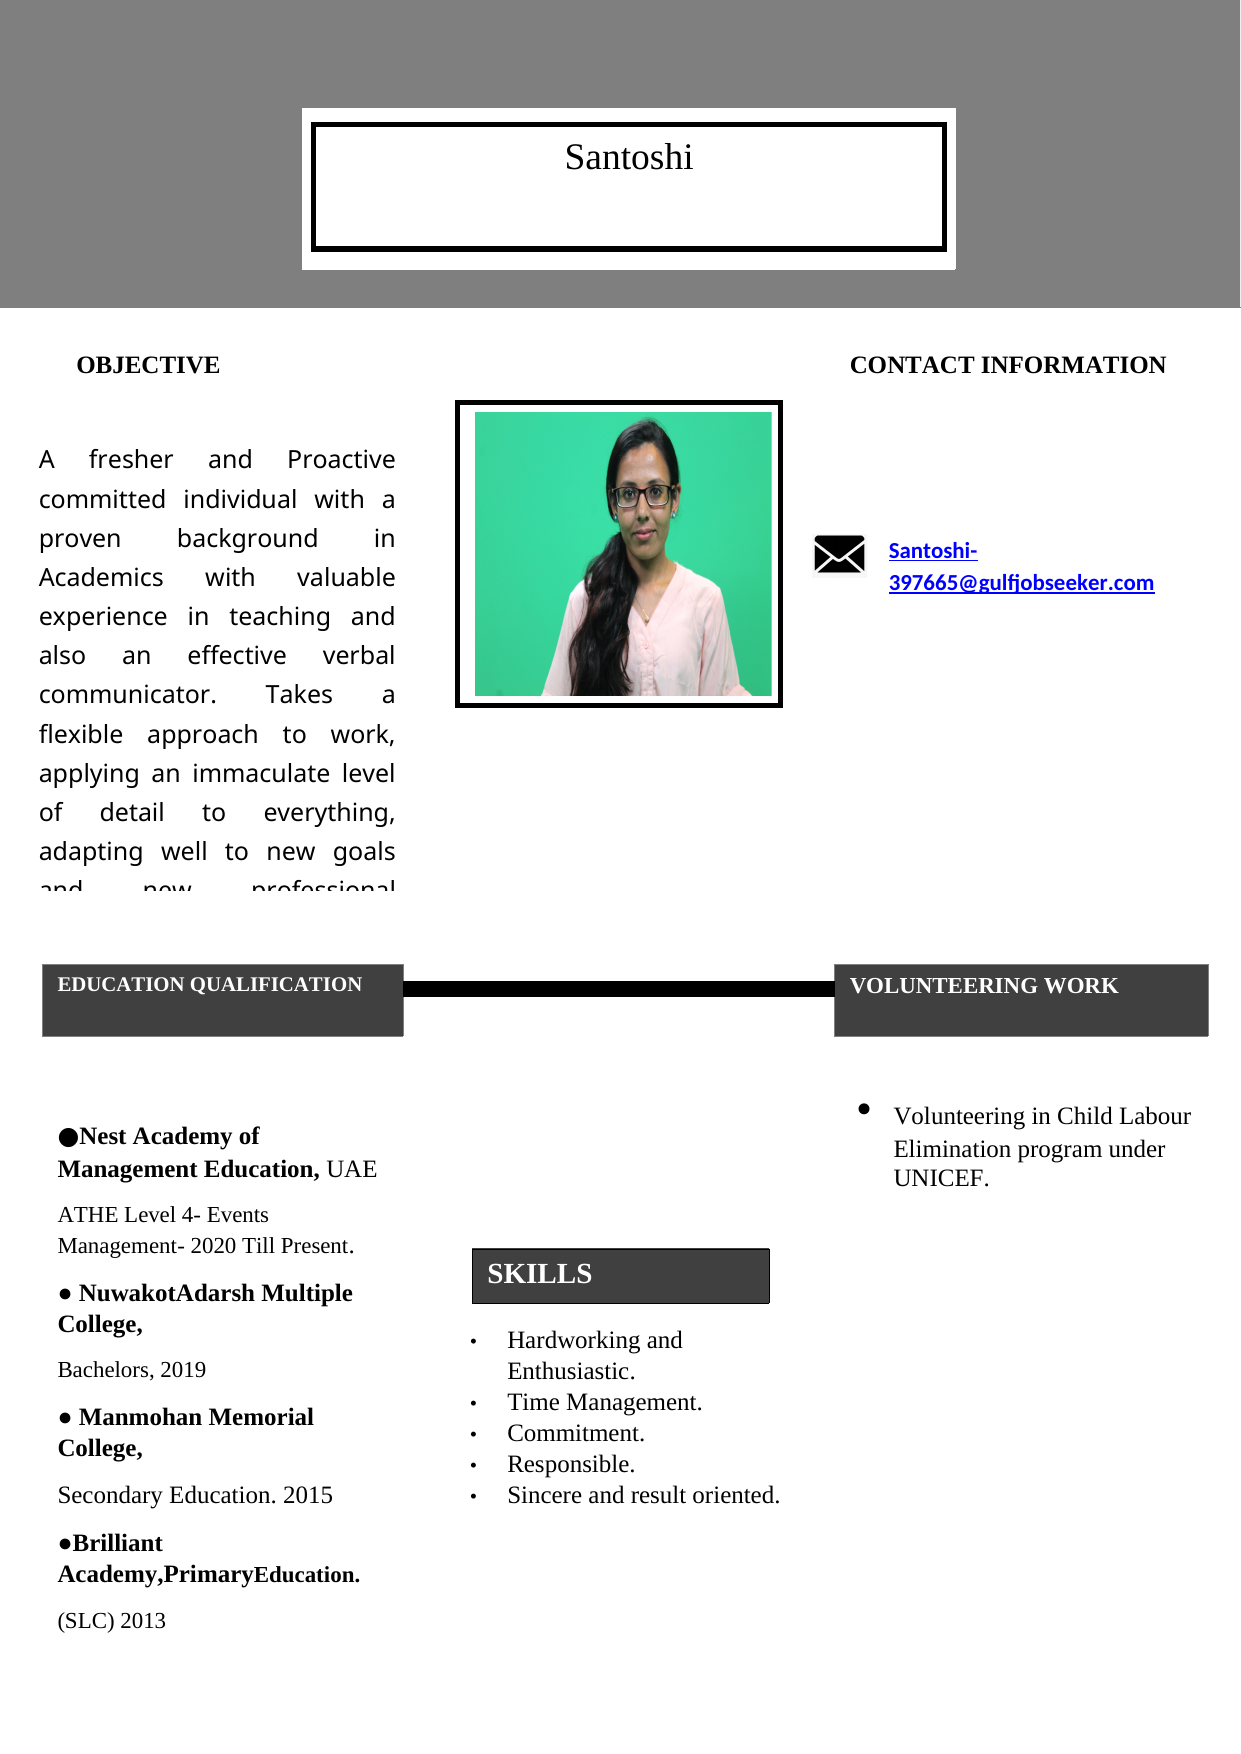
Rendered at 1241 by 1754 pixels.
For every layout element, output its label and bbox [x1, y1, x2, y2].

picture [812, 534, 868, 578]
picture [475, 412, 772, 696]
